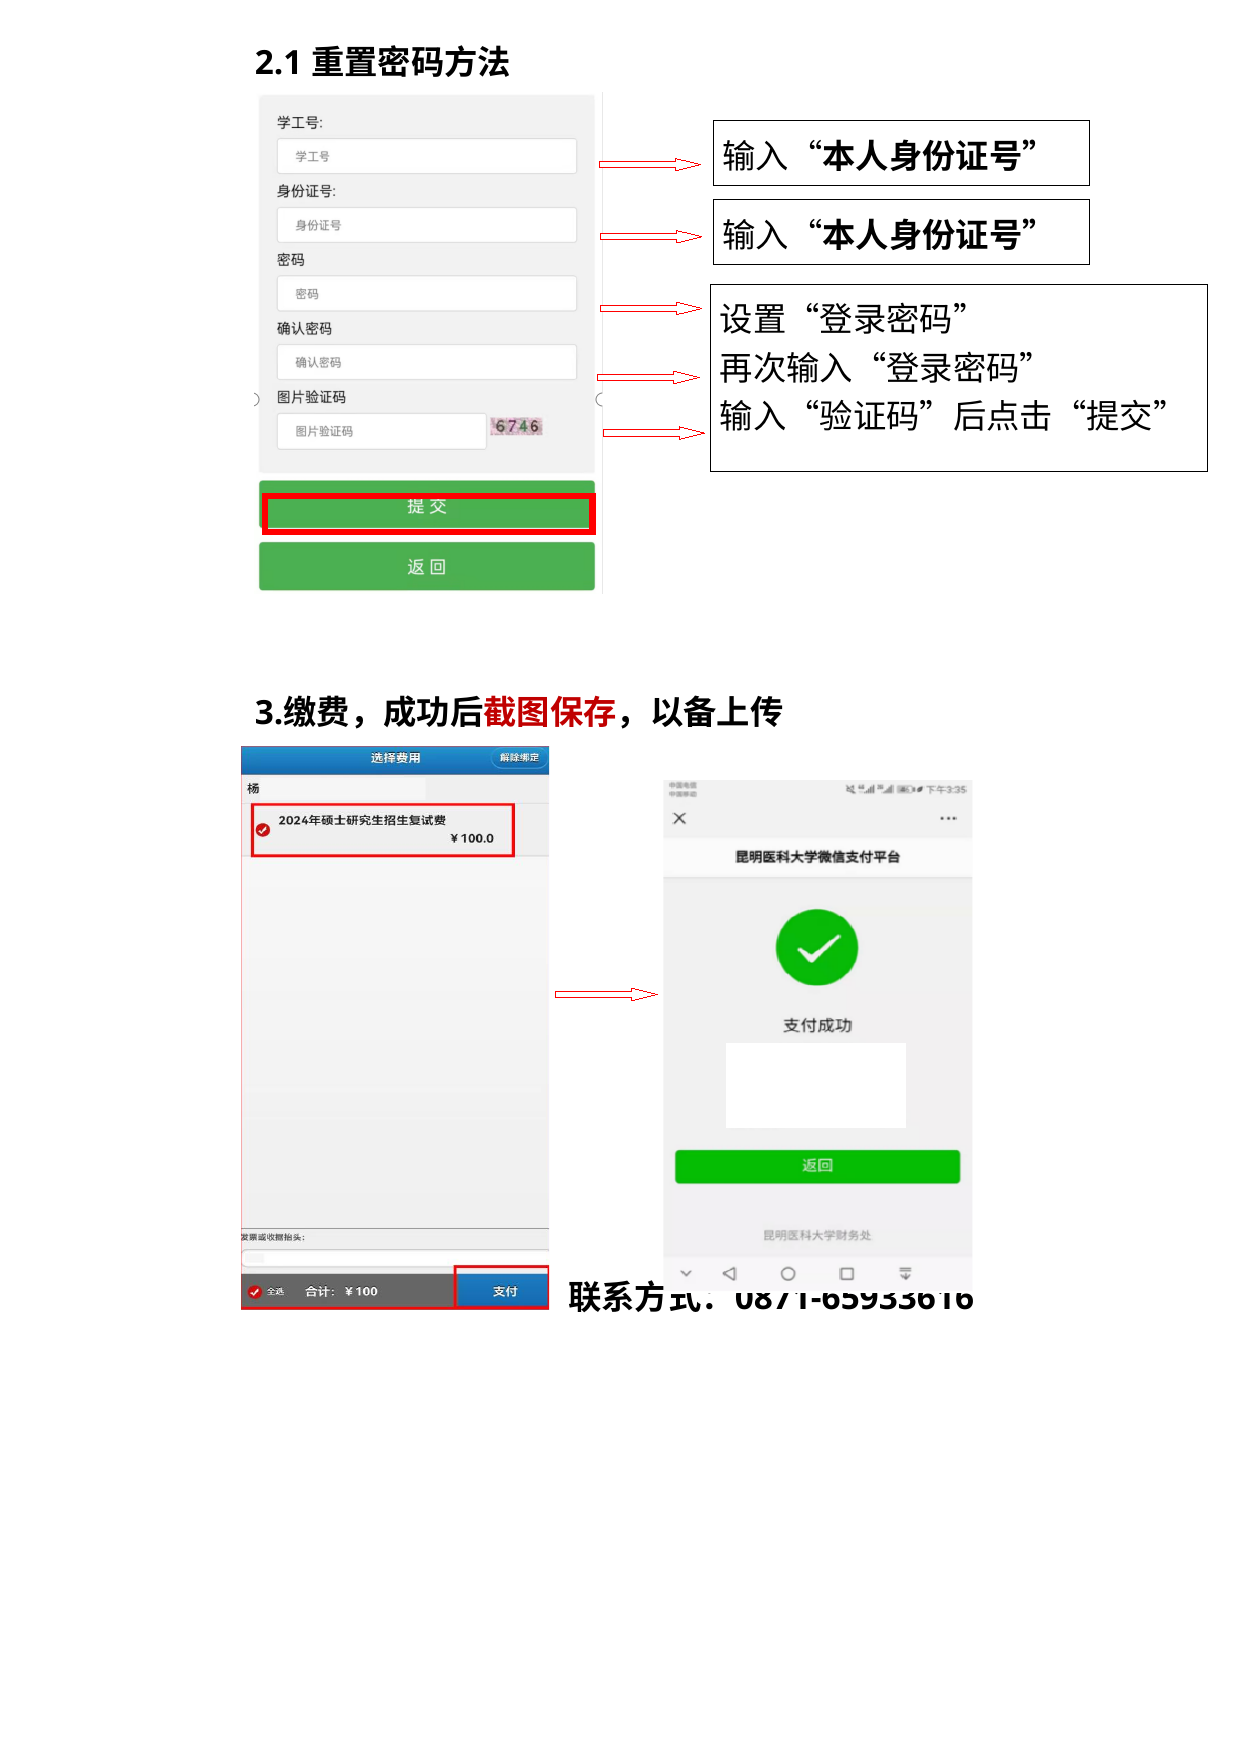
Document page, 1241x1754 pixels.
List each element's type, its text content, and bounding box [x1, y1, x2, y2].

list 3.缴费，成功后截图保存，以备上传 [187, 677, 1053, 742]
picture [663, 780, 977, 1293]
list 2.1 重置密码方法 [187, 27, 1053, 92]
picture [239, 746, 549, 1308]
picture [254, 92, 603, 594]
text 联系方式：0871-65933616 [187, 1262, 1053, 1327]
